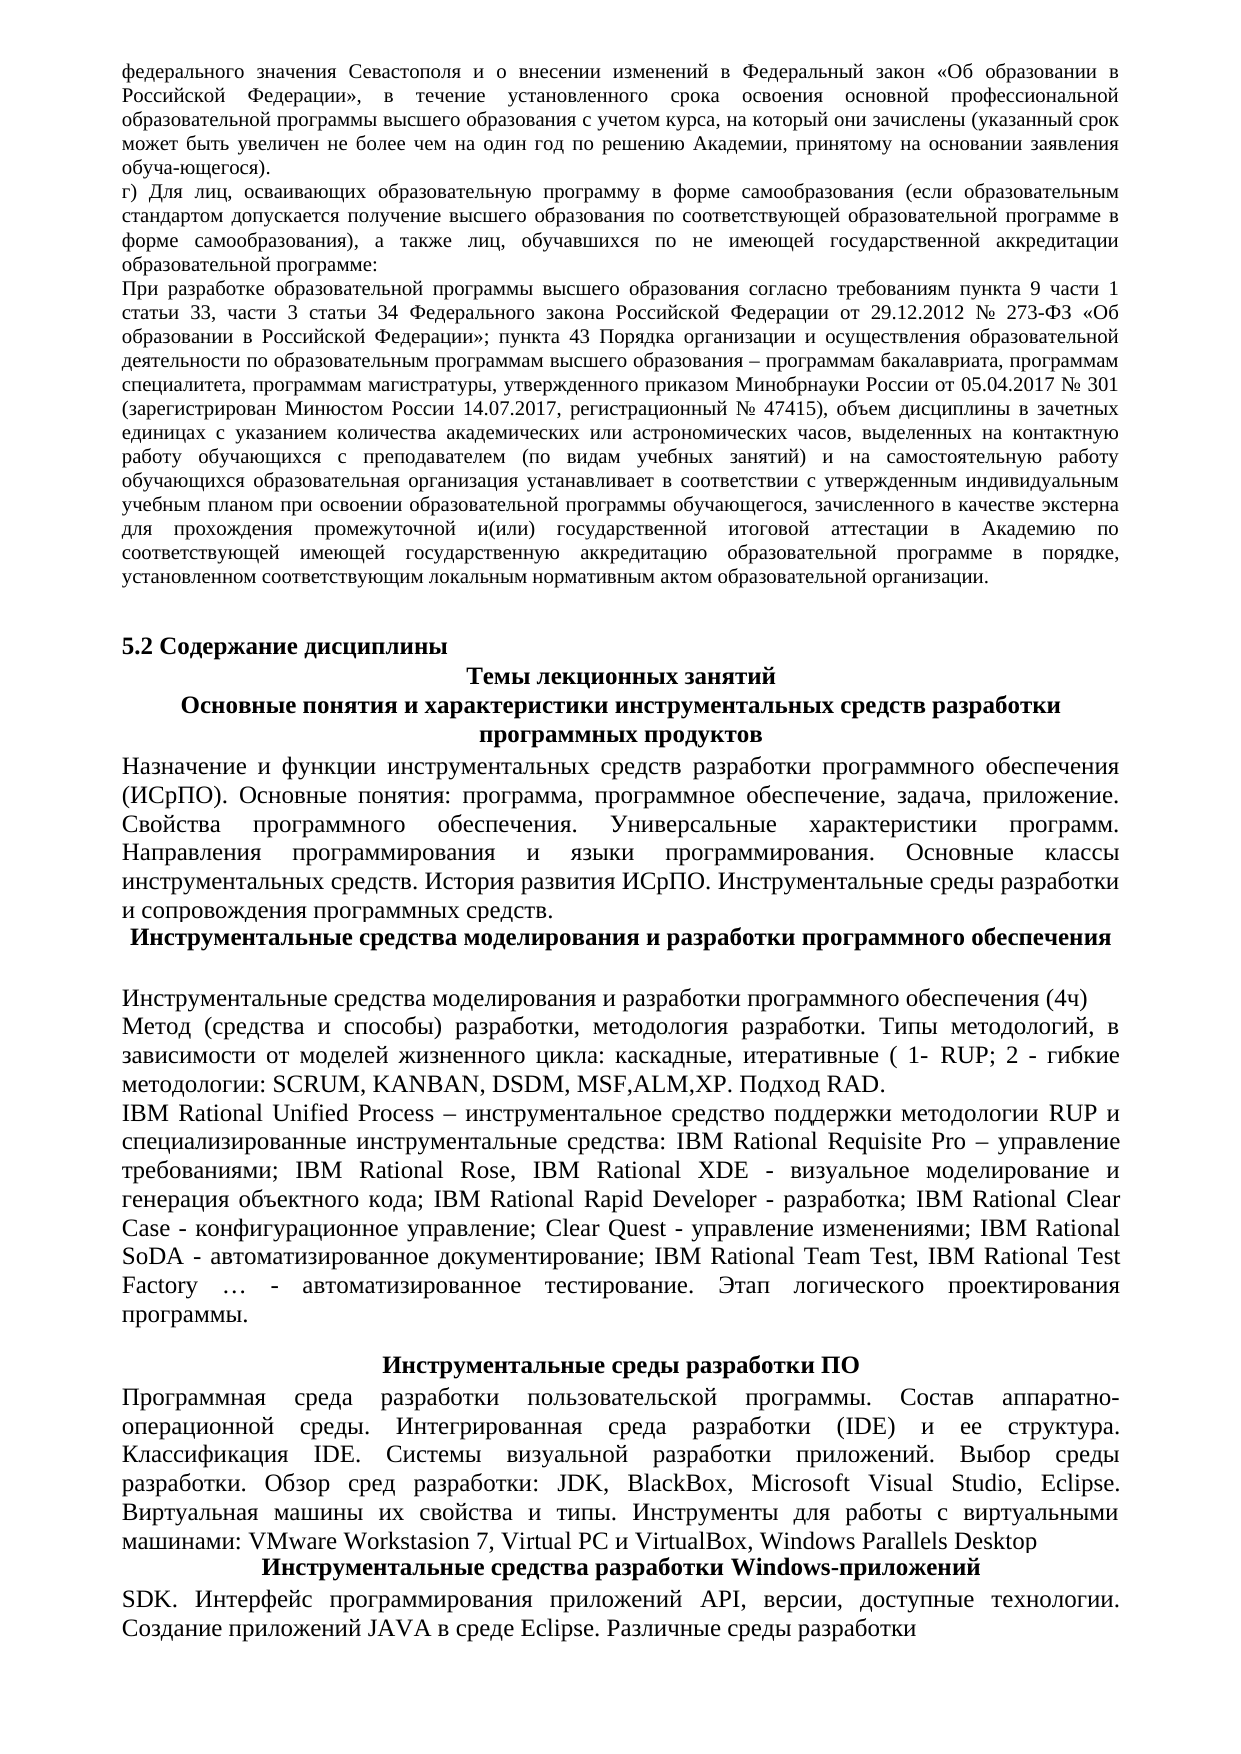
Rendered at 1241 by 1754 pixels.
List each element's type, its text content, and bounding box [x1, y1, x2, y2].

table_header федерального значения Севастополя и о внесении изменений в Федеральный закон «Об образовании в Российской Федерации», в течение установленного срока освоения основной профессиональной образовательной программы высшего образования с учетом курса, на который они зачислены (указанный срок может быть увеличен не более чем на один год по решению Академии, принятому на основании заявления обуча-ющегося). г) Для лиц, осваивающих образовательную программу в форме самообразования (если образовательным стандартом допускается получение высшего образования по соответствующей образовательной программе в форме самообразования), а также лиц, обучавшихся по не имеющей государственной аккредитации образовательной программе: При разработке образовательной программы высшего образования согласно требованиям пункта 9 части 1 статьи 33, части 3 статьи 34 Федерального закона Российской Федерации от 29.12.2012 № 273-ФЗ «Об образовании в Российской Федерации»; пункта 43 Порядка организации и осуществления образовательной деятельности по образовательным программам высшего образования – программам бакалавриата, программам специалитета, программам магистратуры, утвержденного приказом Минобрнауки России от 05.04.2017 № 301 (зарегистрирован Минюстом России 14.07.2017, регистрационный № 47415), объем дисциплины в зачетных единицах с указанием количества академических или астрономических часов, выделенных на контактную работу обучающихся с преподавателем (по видам учебных занятий) и на самостоятельную работу обучающихся образовательная организация устанавливает в соответствии с утвержденным индивидуальным учебным планом при освоении образовательной программы обучающегося, зачисленного в качестве экстерна для прохождения промежуточной и(или) государственной итоговой аттестации в Академию по соответствующей имеющей государственную аккредитацию образовательной программе в порядке, установленном соответствующим локальным нормативным актом образовательной организации. [118, 59, 1124, 601]
table_cell 5.2 Содержание дисциплины [118, 601, 1124, 661]
table_cell Инструментальные средства разработки Windows-приложений [118, 1553, 1124, 1584]
table_cell Инструментальные среды разработки ПО [118, 1350, 1124, 1382]
table_cell Инструментальные средства моделирования и разработки программного обеспечения [118, 922, 1124, 983]
table_cell Темы лекционных занятий [118, 661, 1124, 690]
table_cell Основные понятия и характеристики инструментальных средств разработки программных продуктов [118, 690, 1124, 751]
table_cell SDK. Интерфейс программирования приложений API, версии, доступные технологии. Создание приложений JAVA в среде Eclipse. Различные среды разработки [118, 1584, 1124, 1662]
table_cell Инструментальные средства моделирования и разработки программного обеспечения (4ч) Метод (средства и способы) разработки, методология разработки. Типы методологий, в зависимости от моделей жизненного цикла: каскадные, итеративные ( 1- RUP; 2 - гибкие методологии: SCRUM, KANBAN, DSDM, MSF,ALM,XP. Подход RAD. IBM Rational Unified Process – инструментальное средство поддержки методологии RUP и специализированные инструментальные средства: IBM Rational Requisite Pro – управление требованиями; IBM Rational Rose, IBM Rational XDE - визуальное моделирование и генерация объектного кода; IBM Rational Rapid Developer - разработка; IBM Rational Clear Case - конфигурационное управление; Clear Quest - управление изменениями; IBM Rational SoDA - автоматизированное документирование; IBM Rational Team Test, IBM Rational Test Factory … - автоматизированное тестирование. Этап логического проектирования программы. [118, 983, 1124, 1350]
table_cell Назначение и функции инструментальных средств разработки программного обеспечения (ИСрПО). Основные понятия: программа, программное обеспечение, задача, приложение. Свойства программного обеспечения. Универсальные характеристики программ. Направления программирования и языки программирования. Основные классы инструментальных средств. История развития ИСрПО. Инструментальные среды разработки и сопровождения программных средств. [118, 751, 1124, 922]
table_cell Программная среда разработки пользовательской программы. Состав аппаратно- операционной среды. Интегрированная среда разработки (IDE) и ее структура. Классификация IDE. Системы визуальной разработки приложений. Выбор среды разработки. Обзор сред разработки: JDK, BlackBox, Microsoft Visual Studio, Eclipse. Виртуальная машины их свойства и типы. Инструменты для работы с виртуальными машинами: VMware Workstasion 7, Virtual PC и VirtualBox, Windows Parallels Desktop [118, 1382, 1124, 1552]
